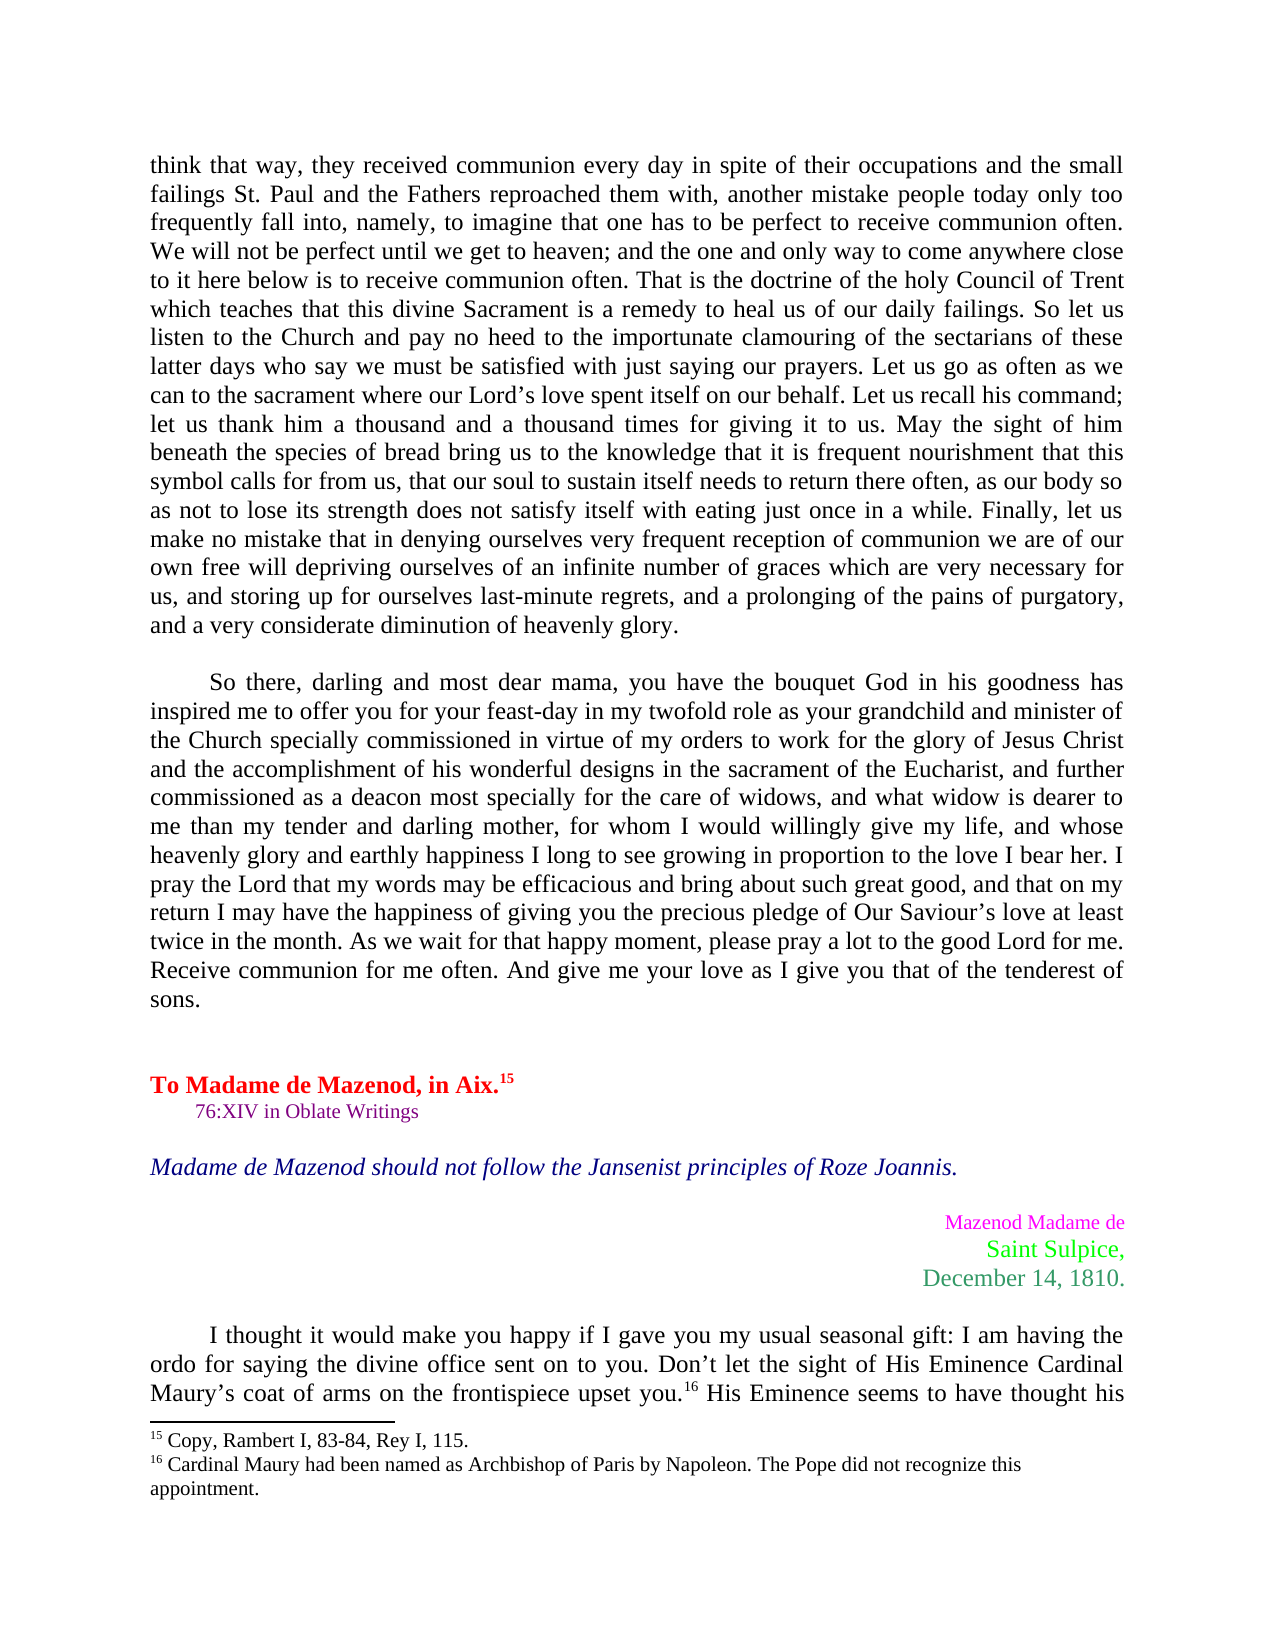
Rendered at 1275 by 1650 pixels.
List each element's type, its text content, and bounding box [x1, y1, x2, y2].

text 76:XIV in Oblate Writings [150, 1099, 1125, 1123]
text Mazenod Madame de [465, 1209, 1125, 1234]
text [150, 1320, 1125, 1407]
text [150, 150, 1125, 639]
text So there, darling and most dear mama, you have the bouquet God in his goodness has inspired me to offer you for your feast-day in my twofold role as your grandchild and minister of the Church specially commissioned in virtue of my orders to work for the glory of Jesus Christ and the accomplishment of his wonderful designs in the sacrament of the Eucharist, and further commissioned as a deacon most specially for the care of widows, and what widow is dearer to me than my tender and darling mother, for whom I would willingly give my life, and whose heavenly glory and earthly happiness I long to see growing in proportion to the love I bear her. I pray the Lord that my words may be efficacious and bring about such great good, and that on my return I may have the happiness of giving you the precious pledge of Our Saviour’s love at least twice in the month. As we wait for that happy moment, please pray a lot to the good Lord for me. Receive communion for me often. And give me your love as I give you that of the tenderest of sons. [150, 667, 1125, 1012]
text To Madame de Mazenod, in Aix. [150, 1070, 1125, 1099]
text Saint Sulpice, [465, 1234, 1125, 1263]
text December 14, 1810. [150, 1263, 1125, 1292]
text Madame de Mazenod should not follow the Jansenist principles of Roze Joannis. [150, 1152, 1125, 1180]
